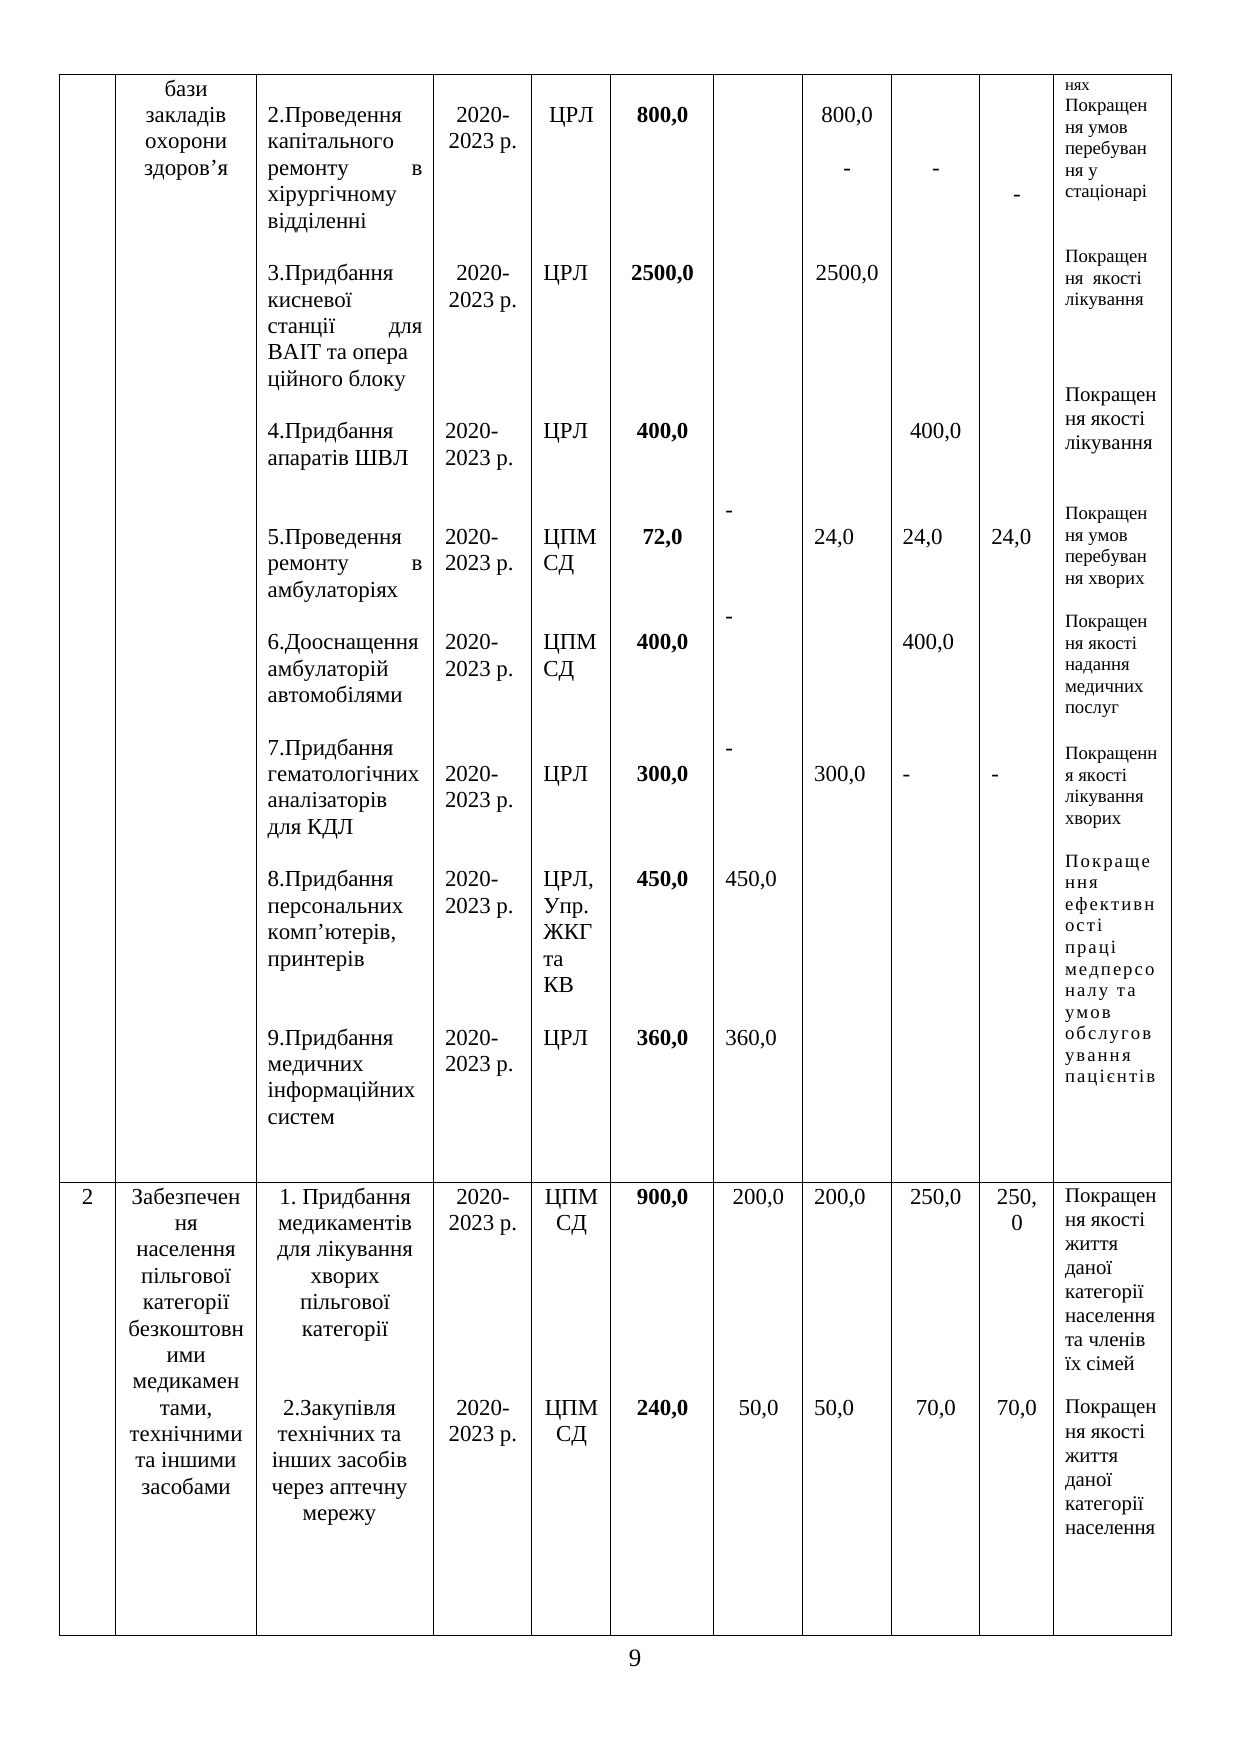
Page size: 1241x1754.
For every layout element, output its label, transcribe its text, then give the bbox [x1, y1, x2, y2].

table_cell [257, 1183, 433, 1635]
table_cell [434, 1183, 531, 1635]
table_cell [611, 75, 713, 1182]
table_cell 200,0 50,0 [803, 1183, 891, 1635]
table_cell 900,0 240,0 [611, 1183, 713, 1635]
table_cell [257, 75, 433, 1182]
table_cell 250,0 70,0 [892, 1183, 979, 1635]
table_cell 2 [60, 1183, 115, 1635]
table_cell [116, 75, 256, 1182]
table_cell - - - - 450,0 360,0 [714, 75, 802, 1182]
table_cell 1 [60, 75, 115, 1182]
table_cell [1054, 1183, 1171, 1635]
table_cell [116, 1183, 256, 1635]
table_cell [892, 75, 979, 1182]
table_cell 200,0 50,0 [714, 1183, 802, 1635]
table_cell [803, 75, 891, 1182]
table_cell - 24,0 - [980, 75, 1053, 1182]
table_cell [532, 75, 610, 1182]
table_cell ЦПМСД ЦПМ СД [532, 1183, 610, 1635]
table_cell 250,0 70,0 [980, 1183, 1053, 1635]
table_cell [1054, 75, 1171, 1182]
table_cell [434, 75, 531, 1182]
